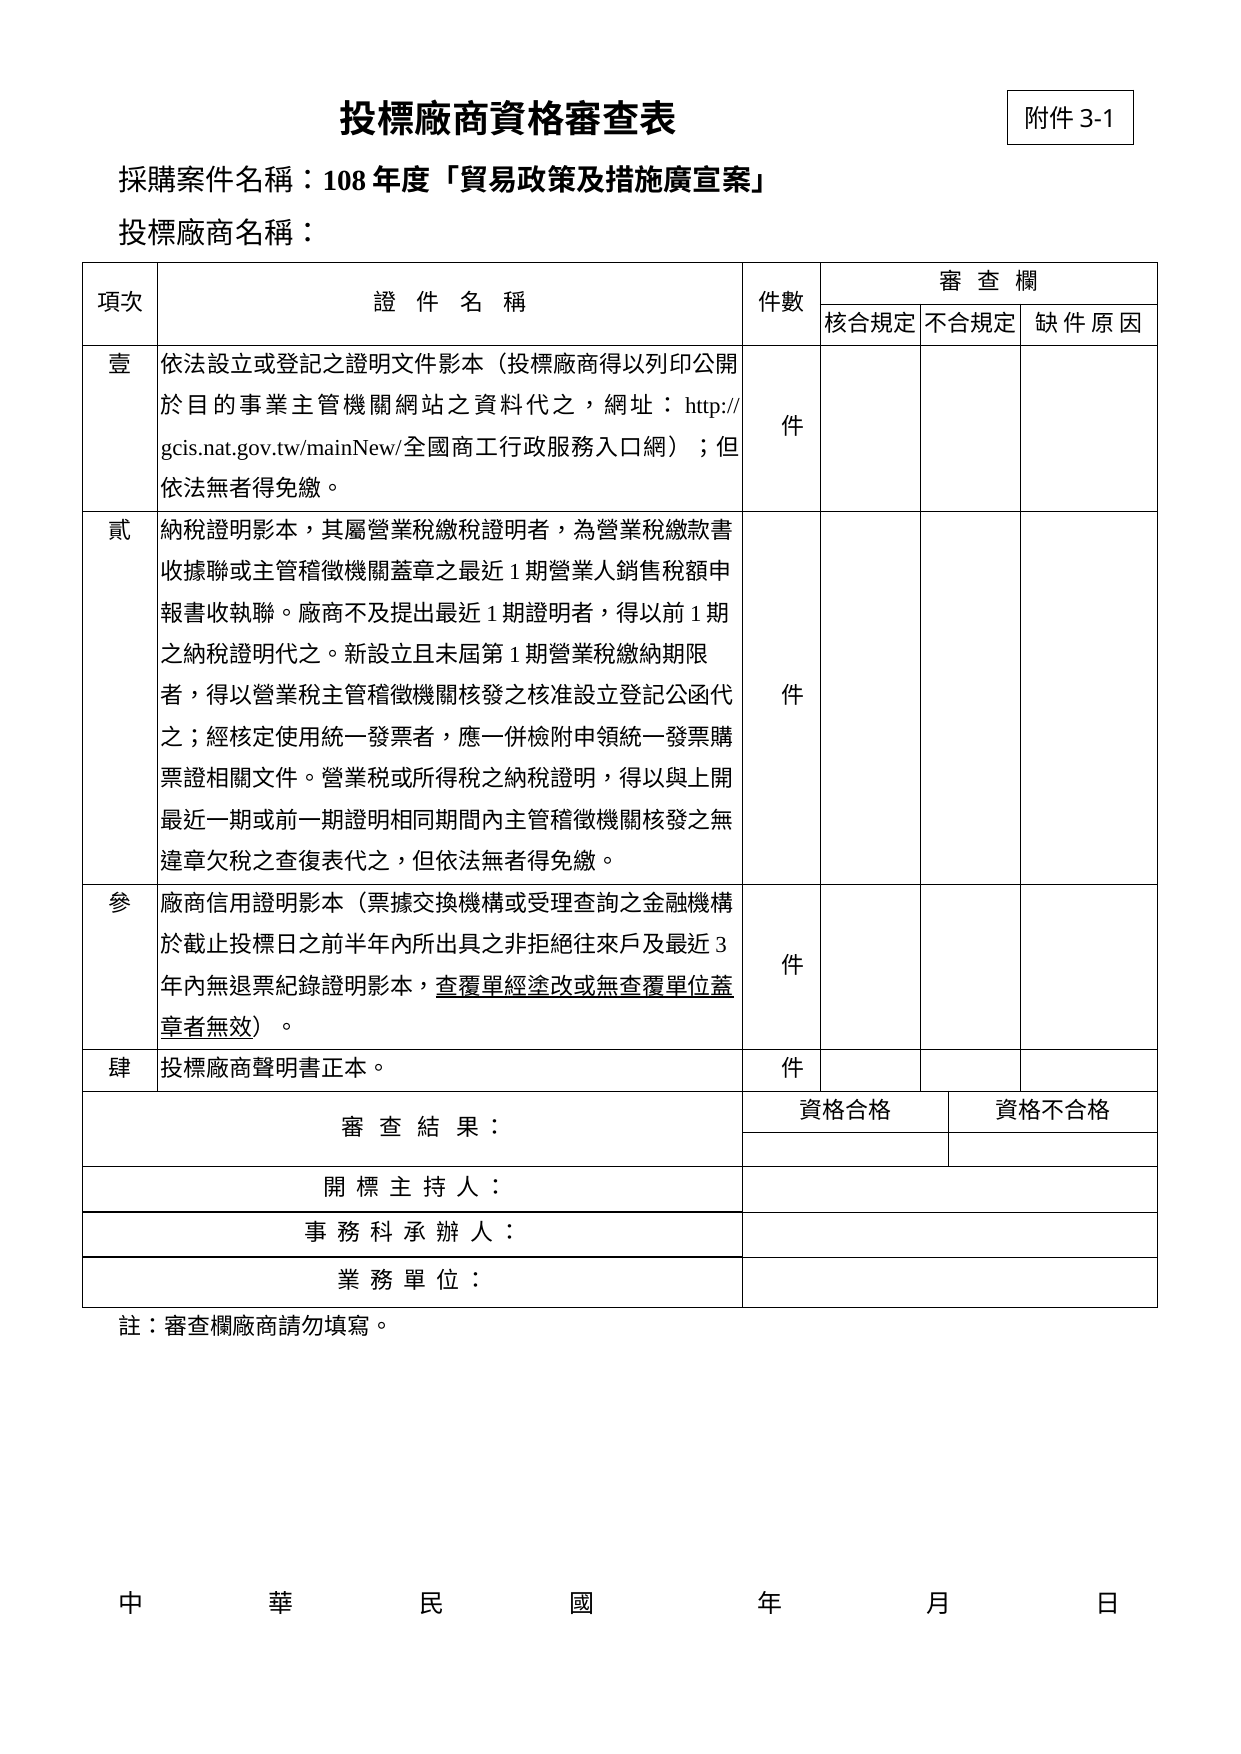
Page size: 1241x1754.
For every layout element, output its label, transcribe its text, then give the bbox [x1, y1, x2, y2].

table_cell 缺 件 原 因 [1021, 305, 1157, 345]
table_cell 廠商信用證明影本（票據交換機構或受理查詢之金融機構於截止投標日之前半年內所出具之非拒絕往來戶及最近3年內無退票紀錄證明影本，查覆單經塗改或無查覆單位蓋章者無效）。 [158, 885, 742, 1049]
table_cell [949, 1133, 1157, 1166]
table_cell 資格合格 [743, 1092, 948, 1132]
table_cell [1021, 512, 1157, 883]
table_header 件數 [743, 263, 820, 345]
table_cell [743, 1167, 1157, 1211]
table_header 審 查 欄 [821, 263, 1157, 303]
table_cell 肆 [83, 1050, 157, 1091]
table_cell [921, 346, 1020, 511]
table_header 證 件 名 稱 [158, 263, 742, 345]
table_cell [821, 885, 920, 1049]
text 投標廠商資格審查表 [118, 89, 1007, 143]
text 投標廠商名稱： [118, 209, 1122, 252]
table_cell 不合規定 [921, 305, 1020, 345]
table_cell 參 [83, 885, 157, 1049]
table_cell [821, 1050, 920, 1091]
table_cell [1021, 346, 1157, 511]
table_cell 貳 [83, 512, 157, 883]
table_cell 開 標 主 持 人 ： [83, 1167, 742, 1211]
table_cell [1021, 885, 1157, 1049]
table_cell 件 [743, 346, 820, 511]
table_cell 業 務 單 位 ： [83, 1258, 742, 1307]
table_cell [921, 1050, 1020, 1091]
table_cell 審 查 結 果 ： [83, 1092, 742, 1166]
table_cell 依法設立或登記之證明文件影本（投標廠商得以列印公開於目的事業主管機關網站之資料代之，網址：http://gcis.nat.gov.tw/mainNew/全國商工行政服務入口網）；但依法無者得免繳。 [158, 346, 742, 511]
table_cell [821, 512, 920, 883]
table_cell 件 [743, 512, 820, 883]
text 中 華 民 國 年 月 日 [118, 1583, 1122, 1619]
table_cell 壹 [83, 346, 157, 511]
table_cell [743, 1133, 948, 1166]
table_cell [1021, 1050, 1157, 1091]
table_cell [921, 885, 1020, 1049]
table_cell 件 [743, 885, 820, 1049]
table_cell [921, 512, 1020, 883]
table_cell [743, 1258, 1157, 1307]
table_header 項次 [83, 263, 157, 345]
table_cell [821, 346, 920, 511]
table_cell 核合規定 [821, 305, 920, 345]
table_cell 件 [743, 1050, 820, 1091]
table_cell 投標廠商聲明書正本。 [158, 1050, 742, 1091]
text 註：審查欄廠商請勿填寫。 [118, 1308, 1122, 1341]
table_cell [743, 1213, 1157, 1256]
text 採購案件名稱：108年度「貿易政策及措施廣宣案」 [118, 156, 1122, 199]
table_cell 納稅證明影本，其屬營業稅繳稅證明者，為營業稅繳款書收據聯或主管稽徵機關蓋章之最近1期營業人銷售稅額申報書收執聯。廠商不及提出最近1期證明者，得以前1期之納稅證明代之。新設立且未屆第1期營業稅繳納期限者，得以營業稅主管稽徵機關核發之核准設立登記公函代之；經核定使用統一發票者，應一併檢附申領統一發票購票證相關文件。營業税或所得稅之納稅證明，得以與上開最近一期或前一期證明相同期間內主管稽徵機關核發之無違章欠稅之查復表代之，但依法無者得免繳。 [158, 512, 742, 883]
table_cell 事 務 科 承 辦 人 ： [83, 1213, 742, 1256]
table_cell 資格不合格 [949, 1092, 1157, 1132]
